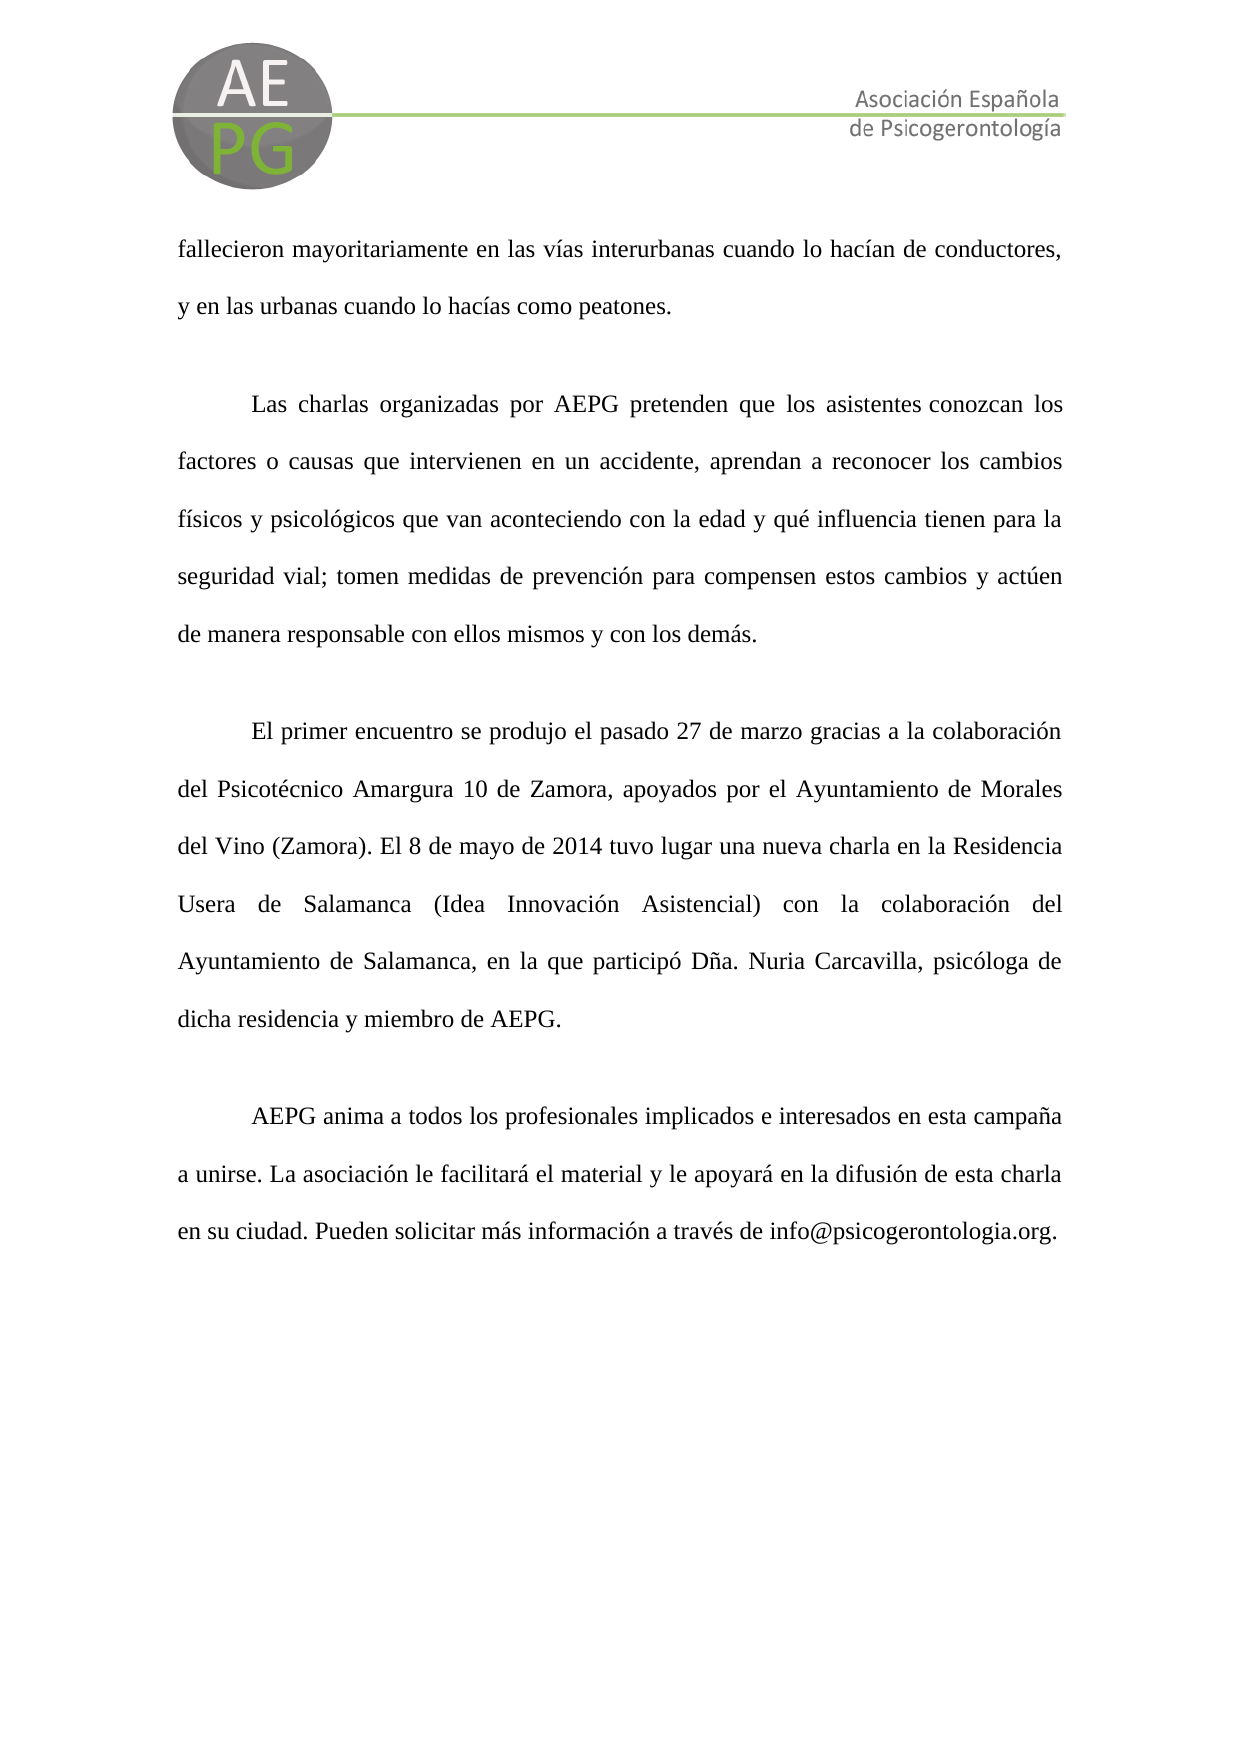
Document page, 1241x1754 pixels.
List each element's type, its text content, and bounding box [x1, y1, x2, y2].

text Las charlas organizadas por AEPG pretenden que los asistentes conozcan los factores o causas que intervienen en un accidente, aprendan a reconocer los cambios físicos y psicológicos que van aconteciendo con la edad y qué influencia tienen para la seguridad vial; tomen medidas de prevención para compensen estos cambios y actúen de manera responsable con ellos mismos y con los demás. [177, 389, 1063, 647]
picture [147, 0, 1075, 234]
text El primer encuentro se produjo el pasado 27 de marzo gracias a la colaboración del Psicotécnico Amargura 10 de Zamora, apoyados por el Ayuntamiento de Morales del Vino (Zamora). El 8 de mayo de 2014 tuvo lugar una nueva charla en la Residencia Usera de Salamanca (Idea Innovación Asistencial) con la colaboración del Ayuntamiento de Salamanca, en la que participó Dña. Nuria Carcavilla, psicóloga de dicha residencia y miembro de AEPG. [177, 716, 1063, 1032]
text AEPG anima a todos los profesionales implicados e interesados en esta campaña a unirse. La asociación le facilitará el material y le apoyará en la difusión de esta charla en su ciudad. Pueden solicitar más información a través de info@psicogerontologia.org. [177, 1101, 1063, 1245]
